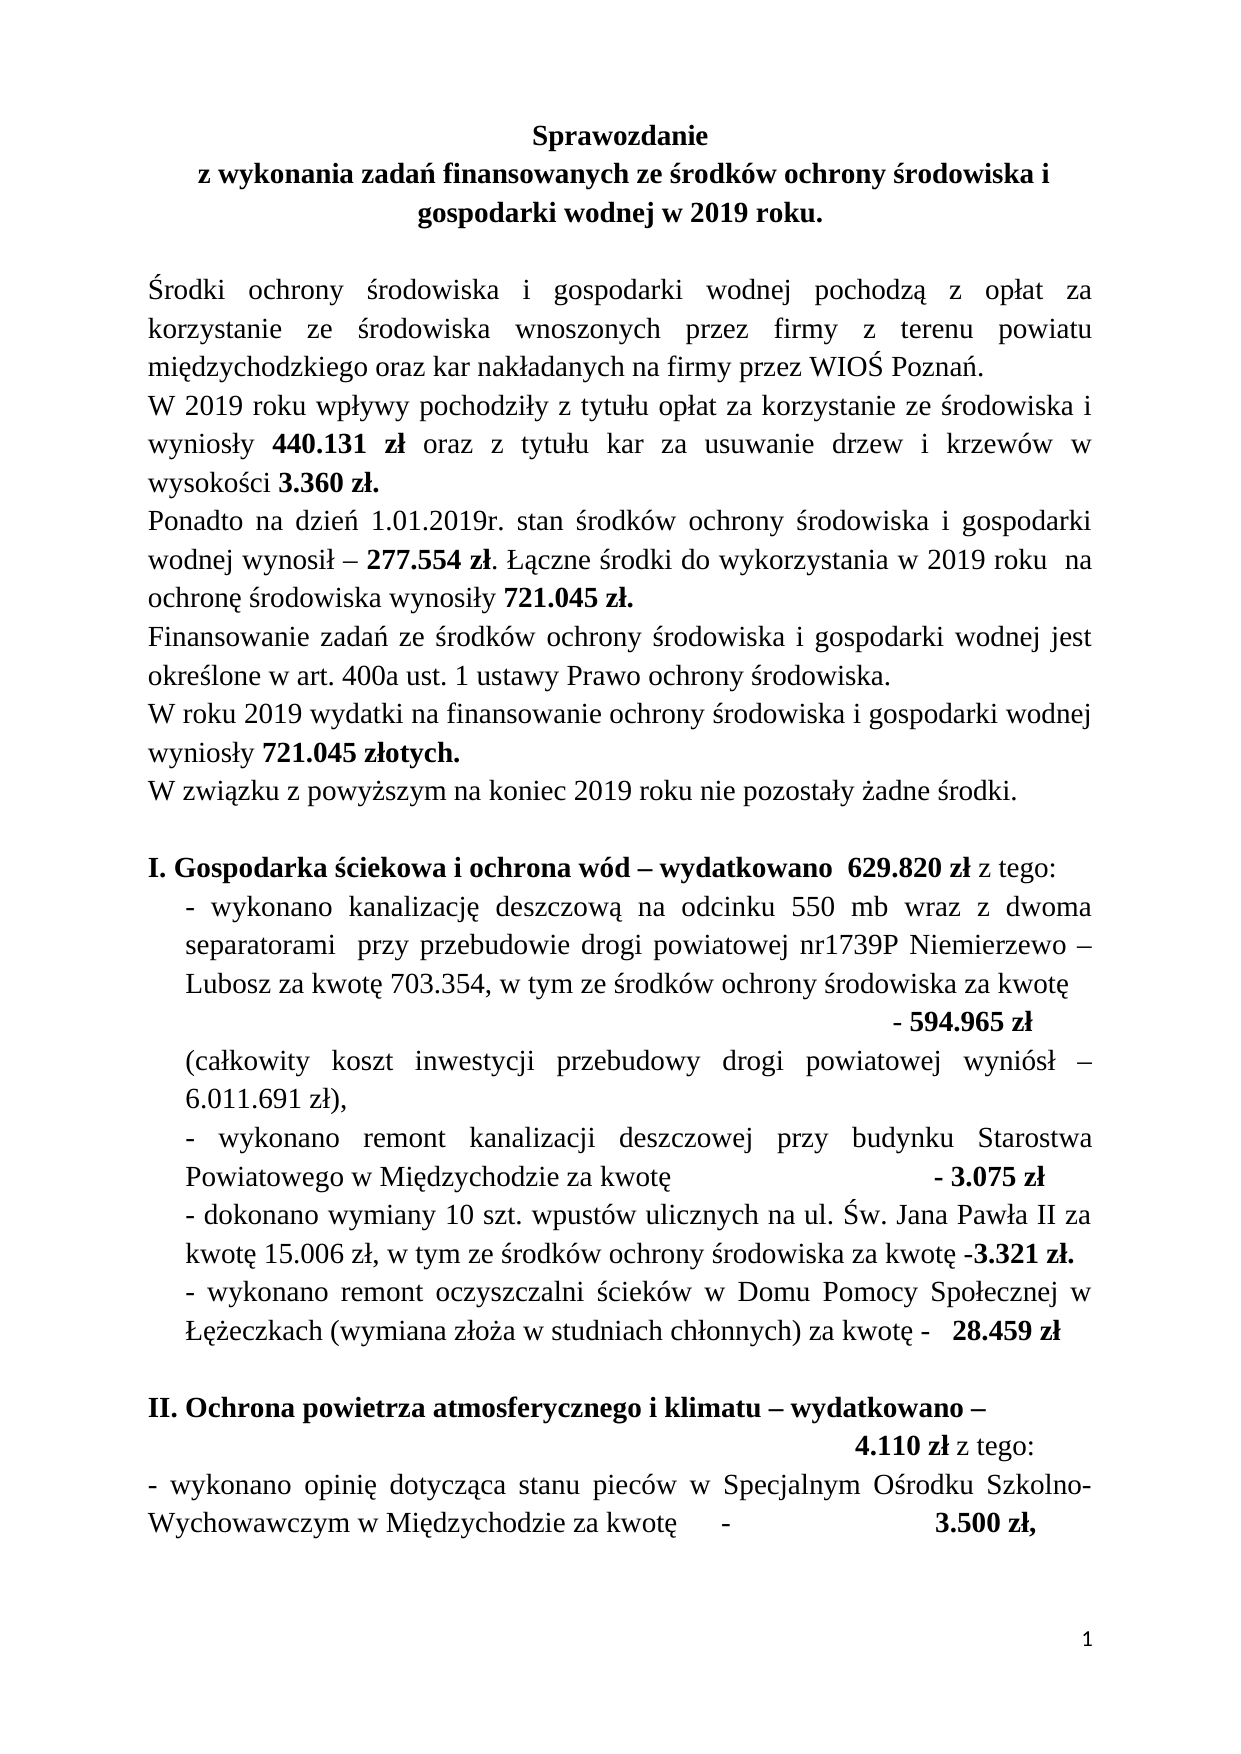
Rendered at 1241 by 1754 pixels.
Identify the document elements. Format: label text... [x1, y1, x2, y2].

text Środki ochrony środowiska i gospodarki wodnej pochodzą z opłat za korzystanie ze środowiska wnoszonych przez firmy z terenu powiatu międzychodzkiego oraz kar nakładanych na firmy przez WIOŚ Poznań. [148, 272, 1093, 383]
text Finansowanie zadań ze środków ochrony środowiska i gospodarki wodnej jest określone w art. 400a ust. 1 ustawy Prawo ochrony środowiska. [148, 619, 1093, 691]
text - wykonano remont oczyszczalni ścieków w Domu Pomocy Społecznej w Łężeczkach (wymiana złoża w studniach chłonnych) za kwotę - 28.459 zł [185, 1274, 1093, 1346]
text - 594.965 zł [185, 1004, 1093, 1038]
text - wykonano opinię dotycząca stanu pieców w Specjalnym Ośrodku Szkolno-Wychowawczym w Międzychodzie za kwotę - 3.500 zł, [148, 1467, 1093, 1539]
text z wykonania zadań finansowanych ze środków ochrony środowiska i gospodarki wodnej w 2019 roku. [148, 157, 1093, 229]
text Ponadto na dzień 1.01.2019r. stan środków ochrony środowiska i gospodarki wodnej wynosił – 277.554 zł. Łączne środki do wykorzystania w 2019 roku na ochronę środowiska wynosiły 721.045 zł. [148, 503, 1093, 614]
text II. Ochrona powietrza atmosferycznego i klimatu – wydatkowano – [148, 1390, 1093, 1423]
text - wykonano remont kanalizacji deszczowej przy budynku Starostwa Powiatowego w Międzychodzie za kwotę - 3.075 zł [185, 1120, 1093, 1192]
text Sprawozdanie [148, 118, 1093, 152]
text W roku 2019 wydatki na finansowanie ochrony środowiska i gospodarki wodnej wyniosły 721.045 złotych. [148, 696, 1093, 768]
text 4.110 zł z tego: [148, 1428, 1093, 1462]
text - wykonano kanalizację deszczową na odcinku 550 mb wraz z dwoma separatorami przy przebudowie drogi powiatowej nr1739P Niemierzewo – Lubosz za kwotę 703.354, w tym ze środków ochrony środowiska za kwotę [185, 889, 1093, 999]
text W związku z powyższym na koniec 2019 roku nie pozostały żadne środki. [148, 773, 1093, 807]
text - dokonano wymiany 10 szt. wpustów ulicznych na ul. Św. Jana Pawła II za kwotę 15.006 zł, w tym ze środków ochrony środowiska za kwotę -3.321 zł. [185, 1197, 1093, 1269]
text I. Gospodarka ściekowa i ochrona wód – wydatkowano 629.820 zł z tego: [148, 850, 1093, 884]
text W 2019 roku wpływy pochodziły z tytułu opłat za korzystanie ze środowiska i wyniosły 440.131 zł oraz z tytułu kar za usuwanie drzew i krzewów w wysokości 3.360 zł. [148, 388, 1093, 498]
text (całkowity koszt inwestycji przebudowy drogi powiatowej wyniósł – 6.011.691 zł), [185, 1043, 1093, 1115]
